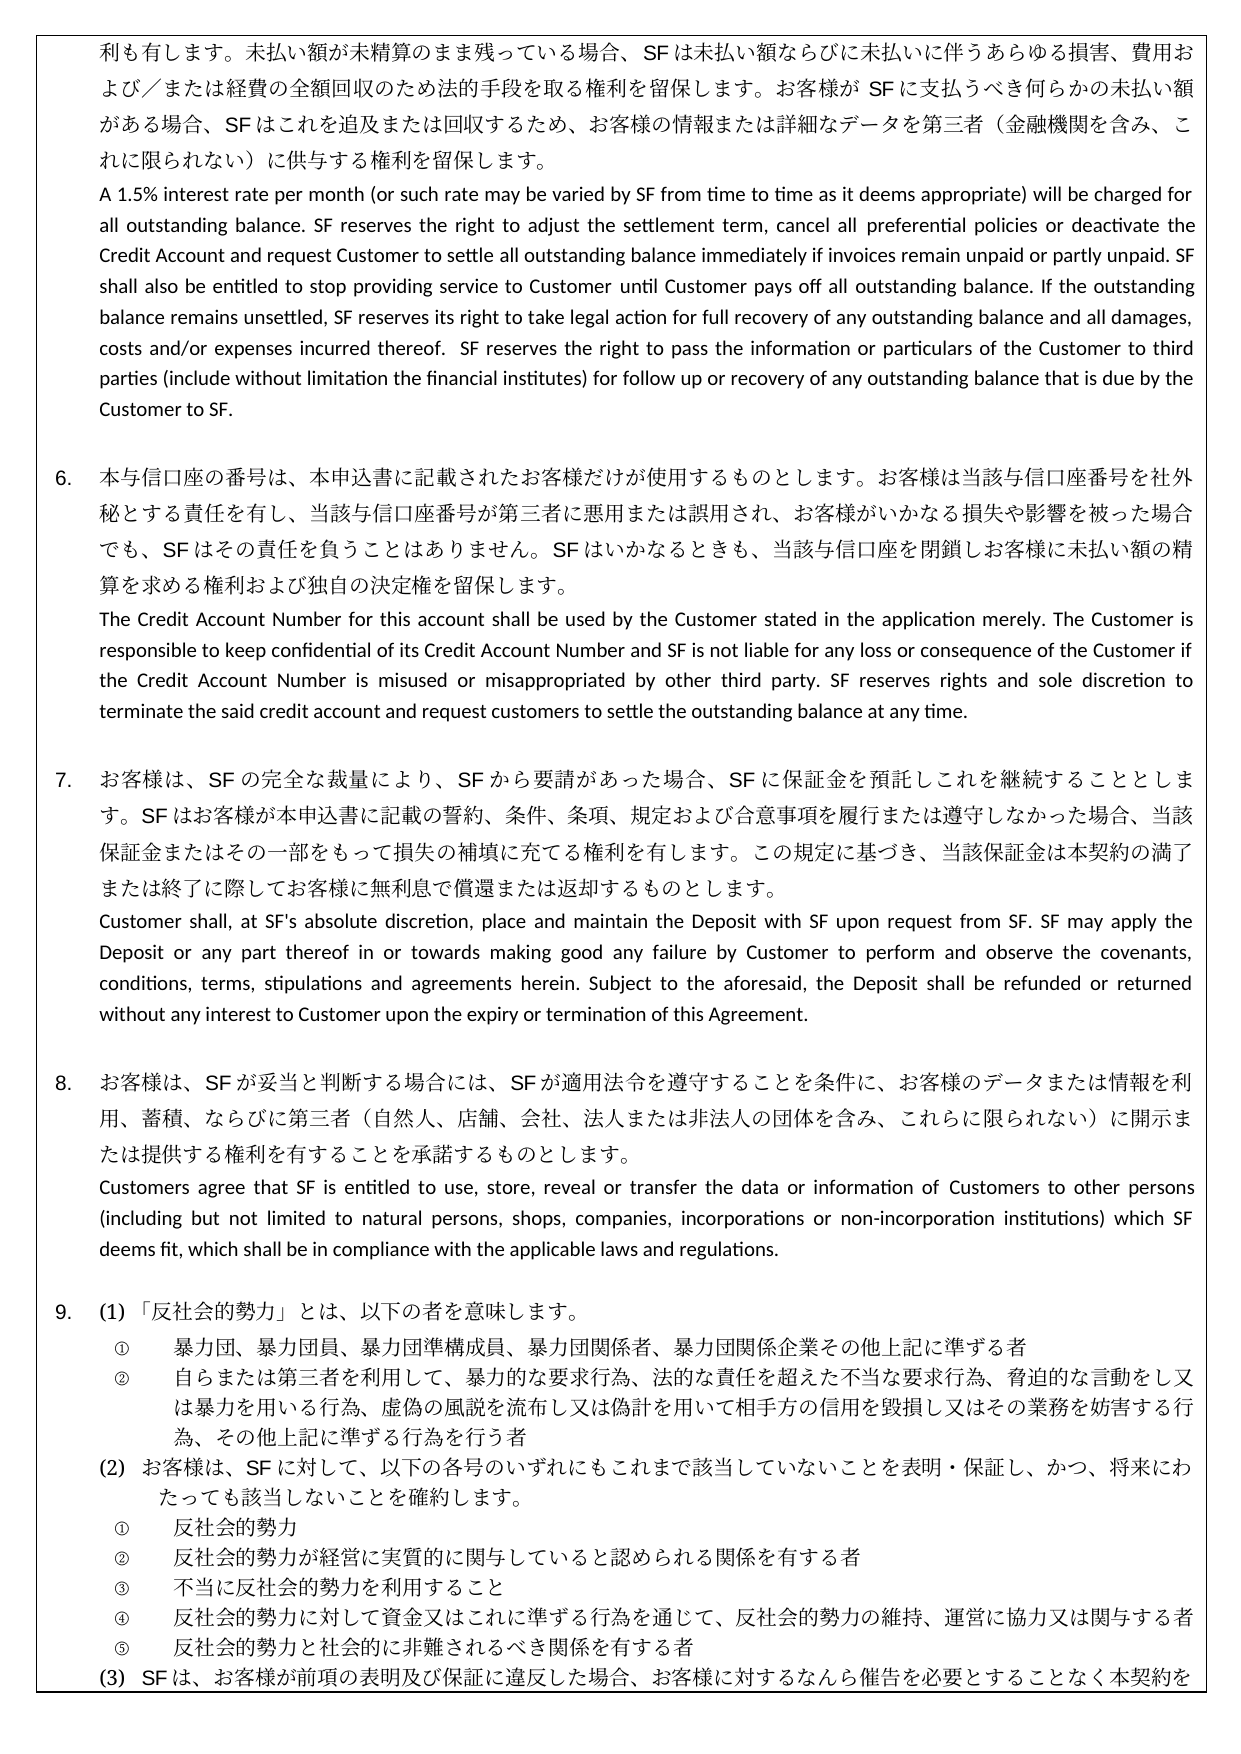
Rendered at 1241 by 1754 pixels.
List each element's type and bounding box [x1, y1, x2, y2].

table_cell [37, 36, 1206, 1691]
